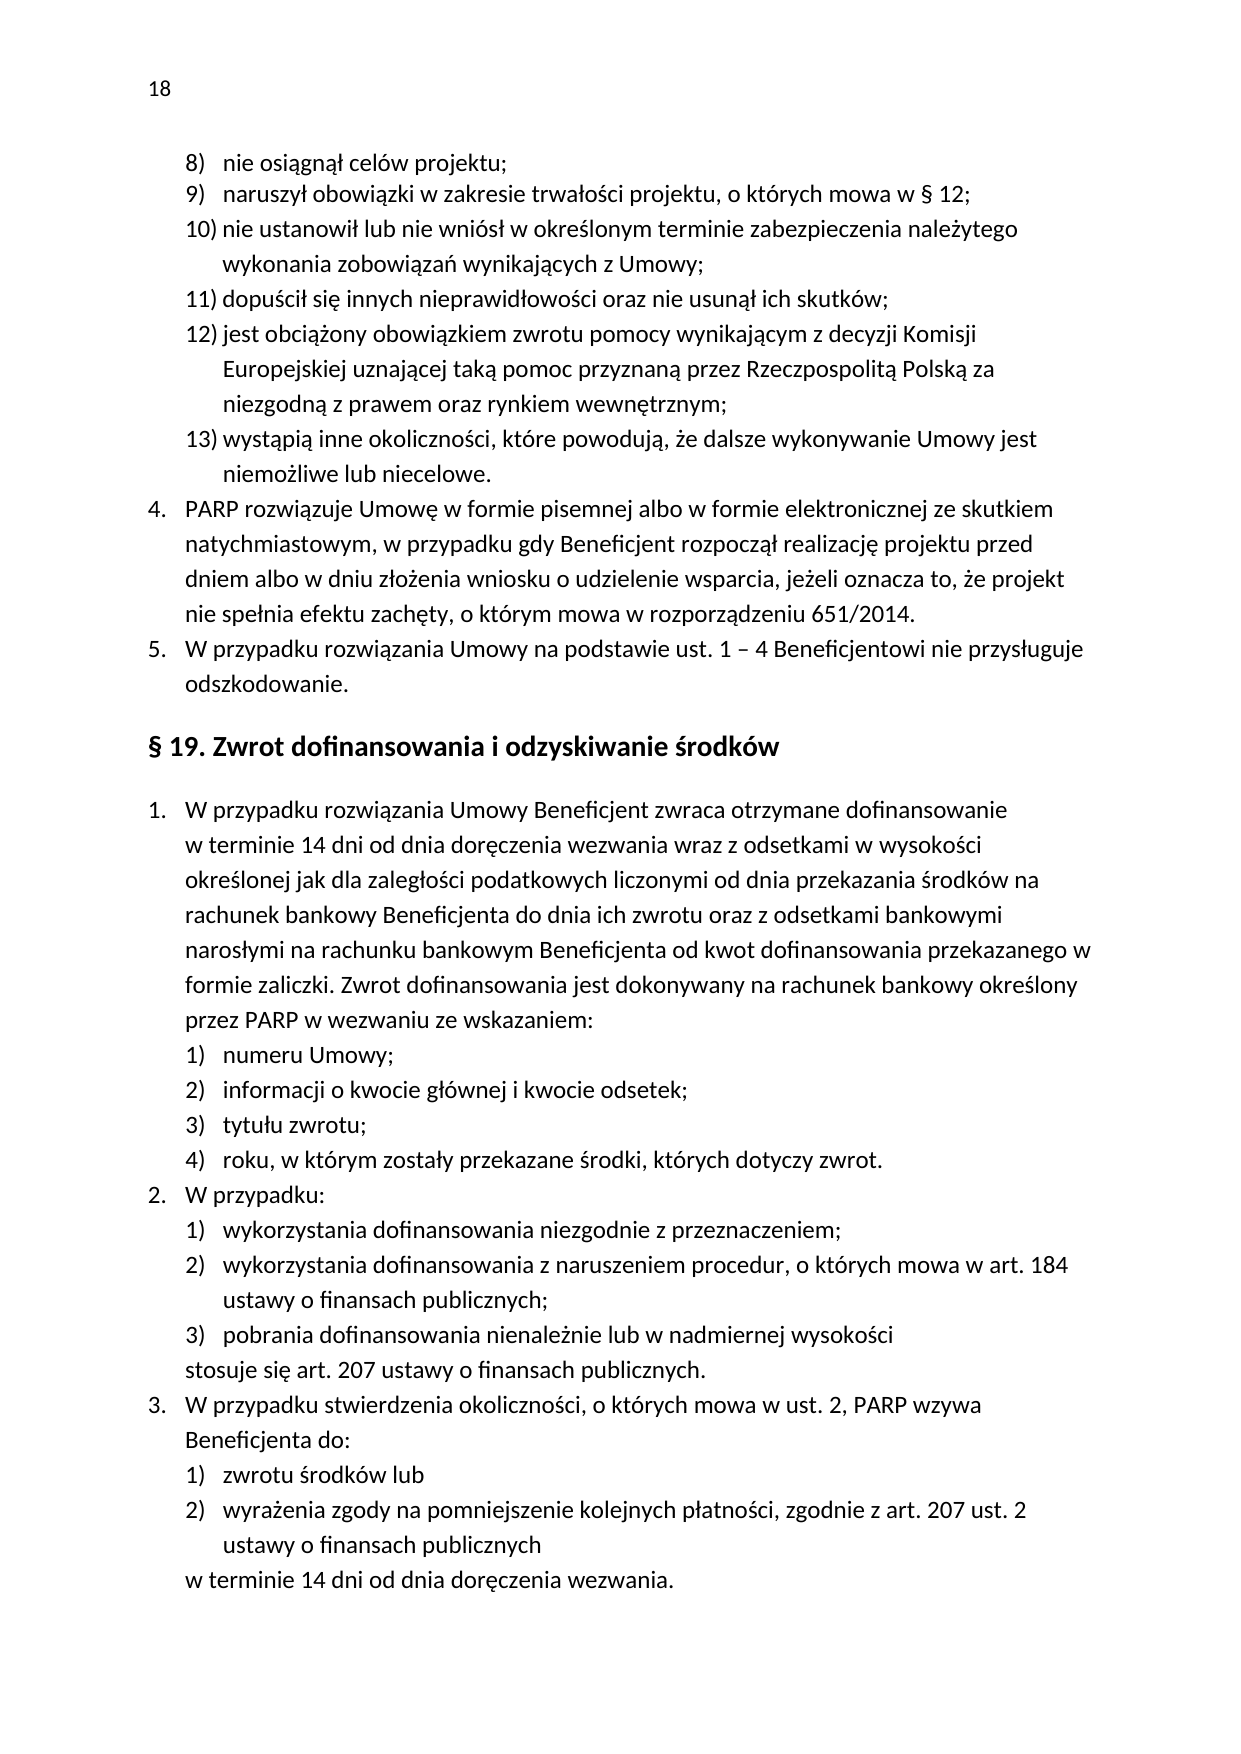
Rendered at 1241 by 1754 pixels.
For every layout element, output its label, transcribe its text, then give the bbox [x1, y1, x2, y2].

list roku, w którym zostały przekazane środki, których dotyczy zwrot. [185, 1144, 1093, 1174]
list wystąpią inne okoliczności, które powodują, że dalsze wykonywanie Umowy jest niemożliwe lub niecelowe. [185, 423, 1093, 489]
list tytułu zwrotu; [185, 1109, 1093, 1139]
list pobrania dofinansowania nienależnie lub w nadmiernej wysokości [185, 1319, 1093, 1349]
list W przypadku stwierdzenia okoliczności, o których mowa w ust. 2, PARP wzywa Beneficjenta do: [148, 1389, 1093, 1454]
list nie ustanowił lub nie wniósł w określonym terminie zabezpieczenia należytego wykonania zobowiązań wynikających z Umowy; [185, 213, 1093, 279]
list zwrotu środków lub [185, 1459, 1093, 1489]
list W przypadku: [148, 1179, 1093, 1209]
text stosuje się art. 207 ustawy o finansach publicznych. [185, 1354, 1093, 1384]
list nie osiągnął celów projektu; [185, 148, 1093, 178]
subtitle § 19. Zwrot dofinansowania i odzyskiwanie środków [148, 728, 1093, 764]
list wykorzystania dofinansowania niezgodnie z przeznaczeniem; [185, 1214, 1093, 1244]
list W przypadku rozwiązania Umowy Beneficjent zwraca otrzymane dofinansowanie w terminie 14 dni od dnia doręczenia wezwania wraz z odsetkami w wysokości określonej jak dla zaległości podatkowych liczonymi od dnia przekazania środków na rachunek bankowy Beneficjenta do dnia ich zwrotu oraz z odsetkami bankowymi narosłymi na rachunku bankowym Beneficjenta od kwot dofinansowania przekazanego w formie zaliczki. Zwrot dofinansowania jest dokonywany na rachunek bankowy określony przez PARP w wezwaniu ze wskazaniem: [148, 794, 1093, 1034]
list PARP rozwiązuje Umowę w formie pisemnej albo w formie elektronicznej ze skutkiem natychmiastowym, w przypadku gdy Beneficjent rozpoczął realizację projektu przed dniem albo w dniu złożenia wniosku o udzielenie wsparcia, jeżeli oznacza to, że projekt nie spełnia efektu zachęty, o którym mowa w rozporządzeniu 651/2014. [148, 493, 1093, 629]
list jest obciążony obowiązkiem zwrotu pomocy wynikającym z decyzji Komisji Europejskiej uznającej taką pomoc przyznaną przez Rzeczpospolitą Polską za niezgodną z prawem oraz rynkiem wewnętrznym; [185, 318, 1093, 419]
list numeru Umowy; [185, 1039, 1093, 1069]
text w terminie 14 dni od dnia doręczenia wezwania. [185, 1564, 1093, 1594]
list wykorzystania dofinansowania z naruszeniem procedur, o których mowa w art. 184 ustawy o finansach publicznych; [185, 1249, 1093, 1314]
list informacji o kwocie głównej i kwocie odsetek; [185, 1074, 1093, 1104]
list wyrażenia zgody na pomniejszenie kolejnych płatności, zgodnie z art. 207 ust. 2 ustawy o finansach publicznych [185, 1494, 1093, 1559]
list W przypadku rozwiązania Umowy na podstawie ust. 1 – 4 Beneficjentowi nie przysługuje odszkodowanie. [148, 633, 1093, 699]
list naruszył obowiązki w zakresie trwałości projektu, o których mowa w § 12; [185, 178, 1093, 209]
list dopuścił się innych nieprawidłowości oraz nie usunął ich skutków; [185, 283, 1093, 314]
